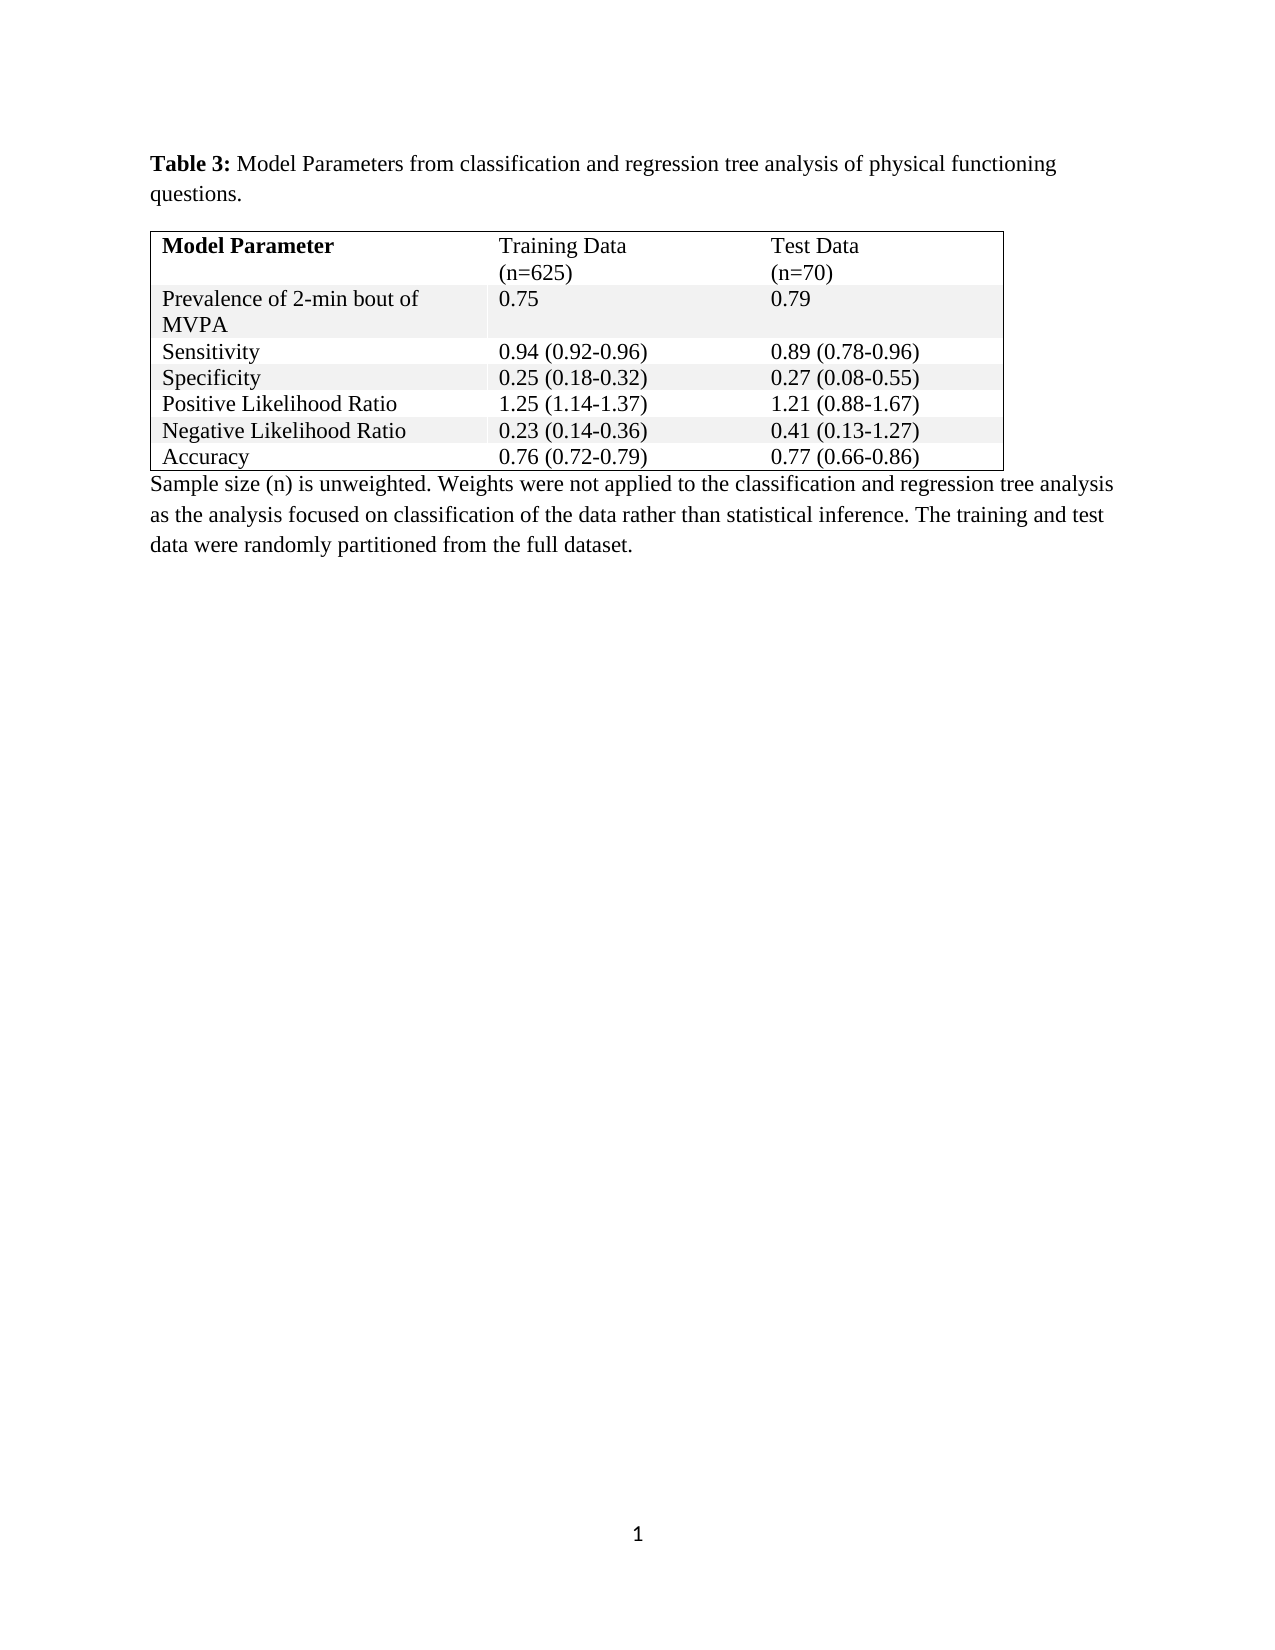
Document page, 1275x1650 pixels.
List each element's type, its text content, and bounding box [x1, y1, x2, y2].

table_header Model Parameter [151, 232, 487, 285]
table_header Test Data (n=70) [759, 232, 1003, 285]
table_cell 0.41 (0.13-1.27) [759, 417, 1003, 443]
table_cell 0.76 (0.72-0.79) [488, 443, 759, 469]
text Table 3: Model Parameters from classification and regression tree analysis of physical functioning questions. [150, 150, 1125, 207]
table_cell 0.27 (0.08-0.55) [759, 364, 1003, 390]
table_cell Sensitivity [151, 338, 487, 364]
table_cell Accuracy [151, 443, 487, 469]
table_cell 0.94 (0.92-0.96) [488, 338, 759, 364]
table_cell Negative Likelihood Ratio [151, 417, 487, 443]
table_cell 0.23 (0.14-0.36) [488, 417, 759, 443]
table_header Training Data (n=625) [488, 232, 759, 285]
table_cell 0.89 (0.78-0.96) [759, 338, 1003, 364]
text Sample size (n) is unweighted. Weights were not applied to the classification and regression tree analysis as the analysis focused on classification of the data rather than statistical inference. The training and test data were randomly partitioned from the full dataset. [150, 471, 1125, 557]
table_cell Prevalence of 2-min bout of MVPA [151, 285, 487, 338]
table_cell 0.75 [488, 285, 759, 338]
table_cell 1.25 (1.14-1.37) [488, 390, 759, 417]
table_cell 0.77 (0.66-0.86) [759, 443, 1003, 469]
table_cell 1.21 (0.88-1.67) [759, 390, 1003, 417]
table_cell 0.79 [759, 285, 1003, 338]
table_cell Specificity [151, 364, 487, 390]
table_cell Positive Likelihood Ratio [151, 390, 487, 417]
table_cell 0.25 (0.18-0.32) [488, 364, 759, 390]
